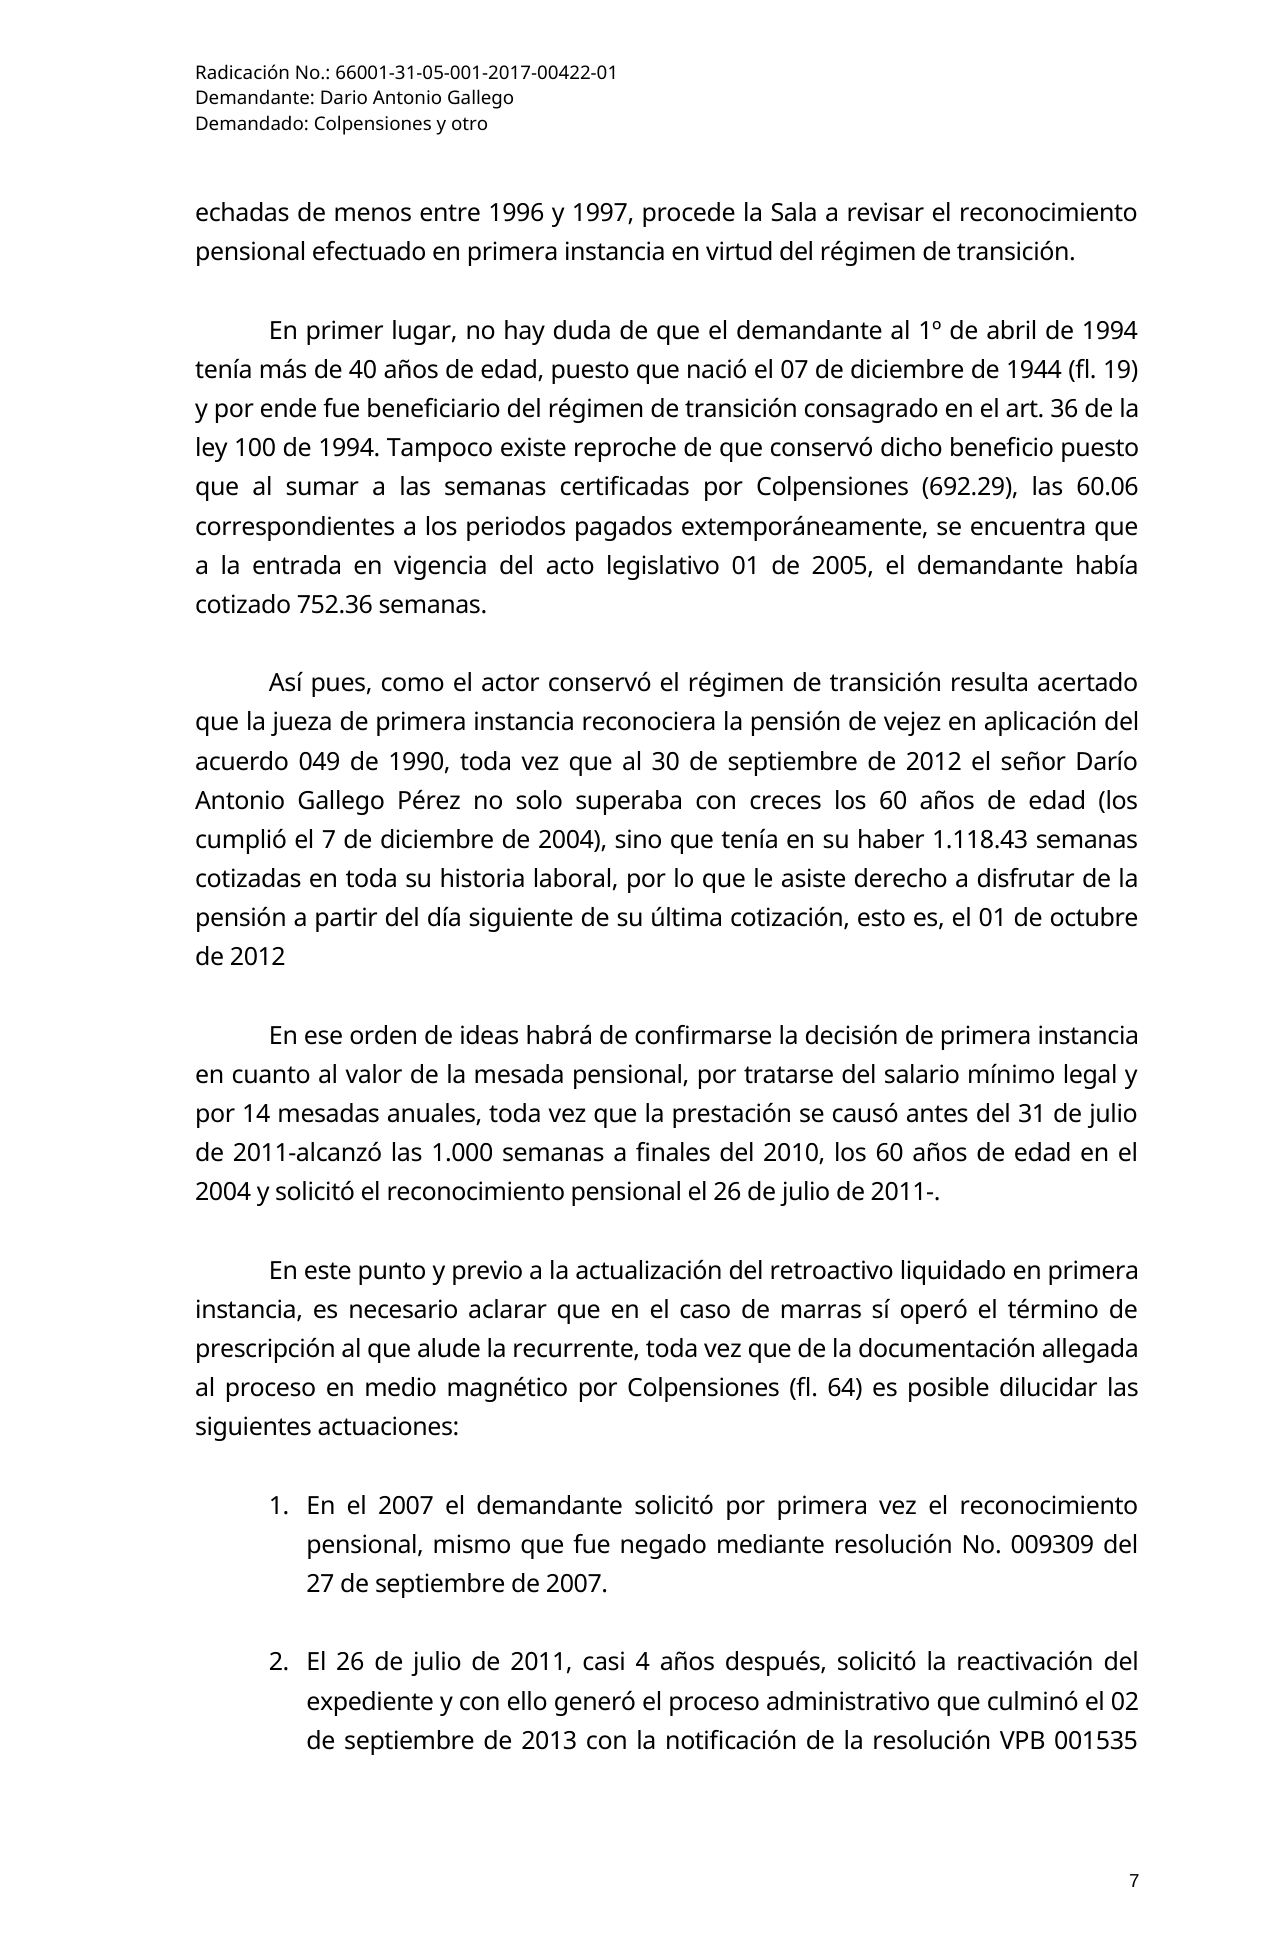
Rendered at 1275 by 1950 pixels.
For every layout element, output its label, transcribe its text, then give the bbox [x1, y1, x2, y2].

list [269, 1644, 1139, 1756]
list En el 2007 el demandante solicitó por primera vez el reconocimiento pensional, mismo que fue negado mediante resolución No. 009309 del 27 de septiembre de 2007. [269, 1487, 1139, 1600]
text En primer lugar, no hay duda de que el demandante al 1º de abril de 1994 tenía más de 40 años de edad, puesto que nació el 07 de diciembre de 1944 (fl. 19) y por ende fue beneficiario del régimen de transición consagrado en el art. 36 de la ley 100 de 1994. Tampoco existe reproche de que conservó dicho beneficio puesto que al sumar a las semanas certificadas por Colpensiones (692.29), las 60.06 correspondientes a los periodos pagados extemporáneamente, se encuentra que a la entrada en vigencia del acto legislativo 01 de 2005, el demandante había cotizado 752.36 semanas. [195, 312, 1139, 621]
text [195, 195, 1139, 268]
text En ese orden de ideas habrá de confirmarse la decisión de primera instancia en cuanto al valor de la mesada pensional, por tratarse del salario mínimo legal y por 14 mesadas anuales, toda vez que la prestación se causó antes del 31 de julio de 2011-alcanzó las 1.000 semanas a finales del 2010, los 60 años de edad en el 2004 y solicitó el reconocimiento pensional el 26 de julio de 2011-. [195, 1017, 1139, 1208]
text Así pues, como el actor conservó el régimen de transición resulta acertado que la jueza de primera instancia reconociera la pensión de vejez en aplicación del acuerdo 049 de 1990, toda vez que al 30 de septiembre de 2012 el señor Darío Antonio Gallego Pérez no solo superaba con creces los 60 años de edad (los cumplió el 7 de diciembre de 2004), sino que tenía en su haber 1.118.43 semanas cotizadas en toda su historia laboral, por lo que le asiste derecho a disfrutar de la pensión a partir del día siguiente de su última cotización, esto es, el 01 de octubre de 2012 [195, 665, 1139, 973]
text En este punto y previo a la actualización del retroactivo liquidado en primera instancia, es necesario aclarar que en el caso de marras sí operó el término de prescripción al que alude la recurrente, toda vez que de la documentación allegada al proceso en medio magnético por Colpensiones (fl. 64) es posible dilucidar las siguientes actuaciones: [195, 1252, 1139, 1443]
